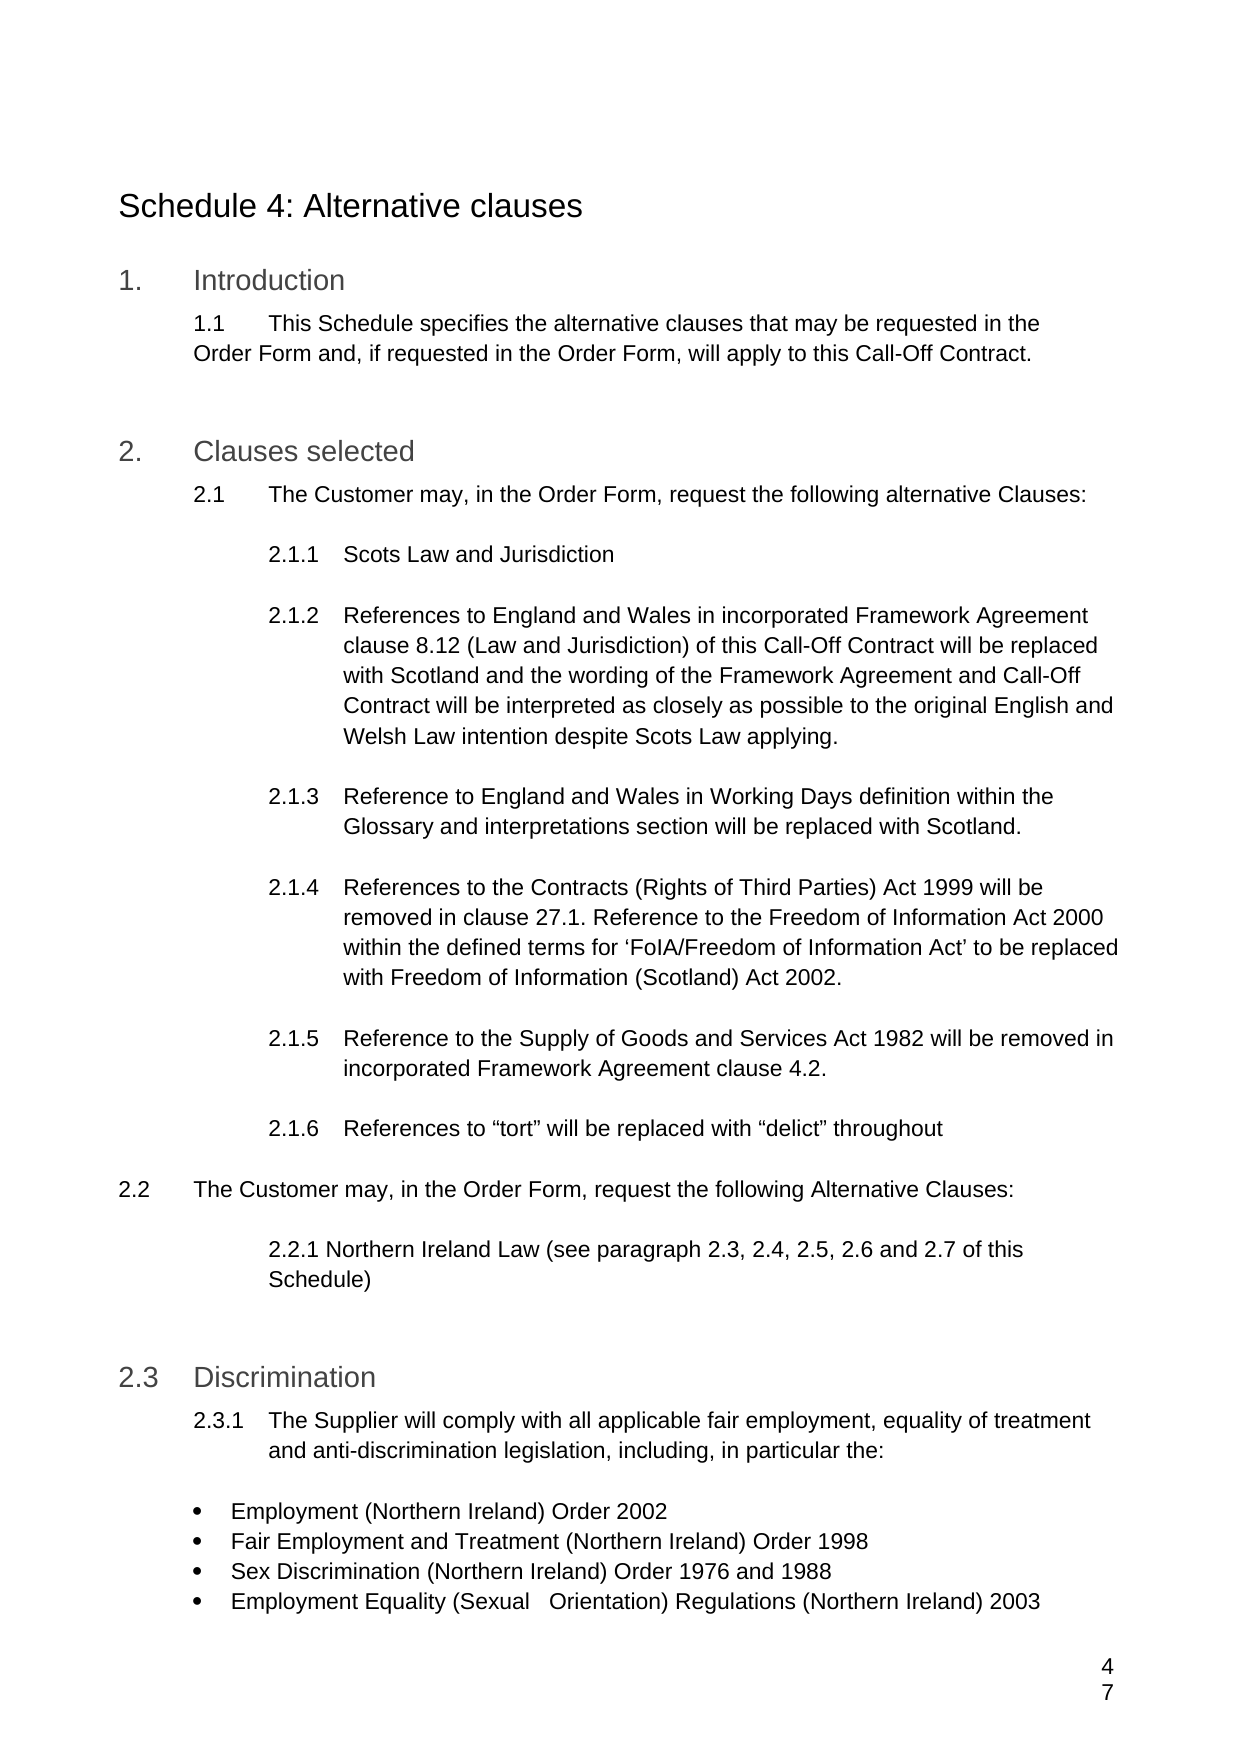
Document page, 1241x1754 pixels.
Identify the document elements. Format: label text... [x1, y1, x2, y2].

subtitle 2. Clauses selected [118, 434, 1122, 468]
text 1.1 This Schedule specifies the alternative clauses that may be requested in the [118, 310, 1122, 337]
text 2.1.3 Reference to England and Wales in Working Days definition within the Glossary and interpretations section will be replaced with Scotland. [268, 783, 1122, 840]
text 2.1.1 Scots Law and Jurisdiction [193, 541, 1122, 568]
text 2.1 The Customer may, in the Order Form, request the following alternative Clauses: [118, 481, 1122, 507]
text 2.2.1 Northern Ireland Law (see paragraph 2.3, 2.4, 2.5, 2.6 and 2.7 of this Schedule) [268, 1236, 1122, 1293]
text Order Form and, if requested in the Order Form, will apply to this Call-Off Contract. [118, 340, 1122, 367]
subtitle 1. Introduction [118, 263, 1122, 297]
subtitle Schedule 4: Alternative clauses [118, 186, 1122, 224]
subtitle 2.3 Discrimination [118, 1360, 1122, 1394]
text 2.1.5 Reference to the Supply of Goods and Services Act 1982 will be removed in incorporated Framework Agreement clause 4.2. [268, 1025, 1122, 1081]
list Sex Discrimination (Northern Ireland) Order 1976 and 1988 [193, 1558, 1122, 1584]
text 2.1.2 References to England and Wales in incorporated Framework Agreement clause 8.12 (Law and Jurisdiction) of this Call-Off Contract will be replaced with Scotland and the wording of the Framework Agreement and Call-Off Contract will be interpreted as closely as possible to the original English and Welsh Law intention despite Scots Law applying. [268, 602, 1122, 749]
list Employment (Northern Ireland) Order 2002 [193, 1498, 1122, 1524]
text 2.1.6 References to “tort” will be replaced with “delict” throughout [193, 1115, 1122, 1142]
text 2.3.1 The Supplier will comply with all applicable fair employment, equality of treatment and anti-discrimination legislation, including, in particular the: [193, 1407, 1122, 1464]
list Fair Employment and Treatment (Northern Ireland) Order 1998 [193, 1528, 1122, 1554]
list Employment Equality (Sexual Orientation) Regulations (Northern Ireland) 2003 [193, 1588, 1122, 1615]
text 2.1.4 References to the Contracts (Rights of Third Parties) Act 1999 will be removed in clause 27.1. Reference to the Freedom of Information Act 2000 within the defined terms for ‘FoIA/Freedom of Information Act’ to be replaced with Freedom of Information (Scotland) Act 2002. [268, 874, 1122, 991]
text 2.2 The Customer may, in the Order Form, request the following Alternative Clauses: [118, 1176, 1122, 1202]
